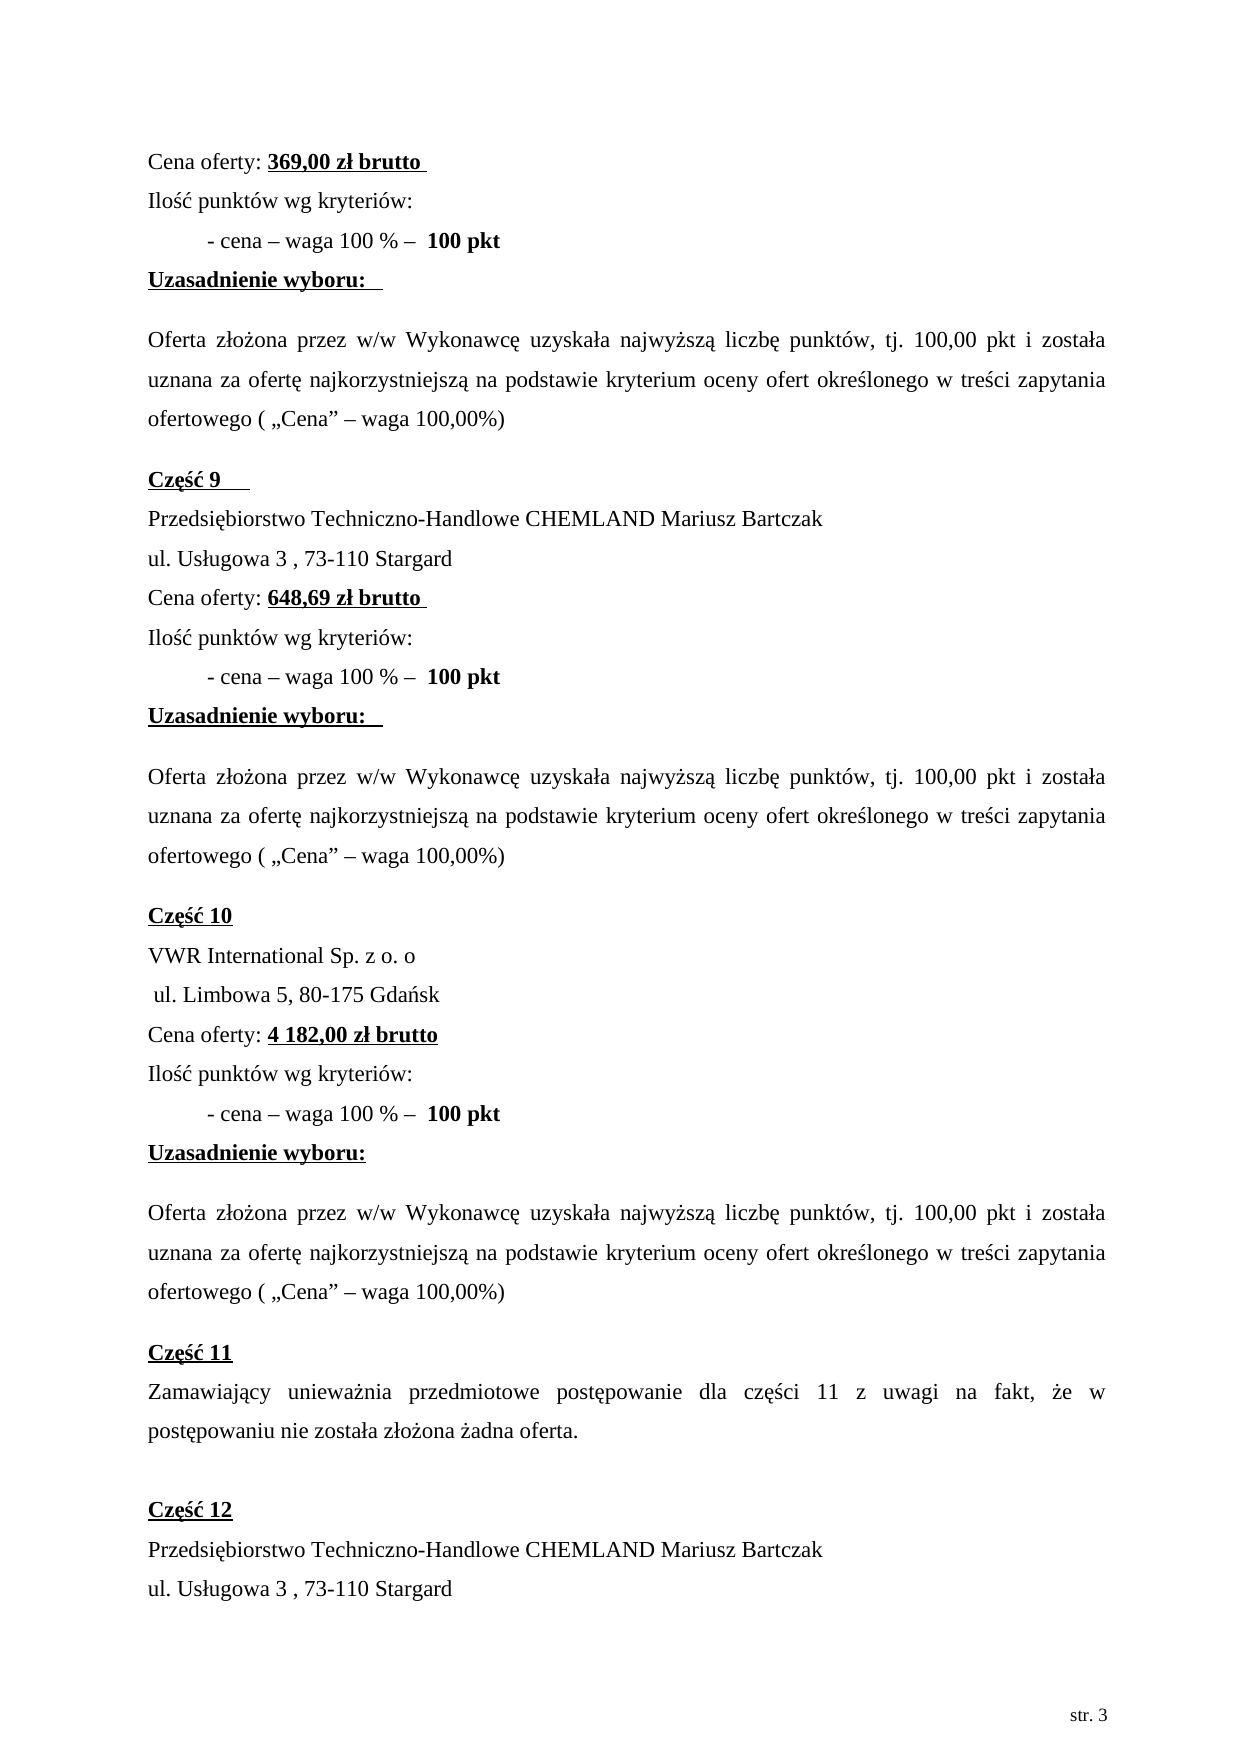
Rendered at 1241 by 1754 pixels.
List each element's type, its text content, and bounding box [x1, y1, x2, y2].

text - cena – waga 100 % – 100 pkt [162, 1099, 1107, 1126]
text ul. Limbowa 5, 80-175 Gdańsk [148, 981, 1107, 1007]
text Część 12 [148, 1497, 1107, 1523]
text Uzasadnienie wyboru: [148, 266, 1107, 292]
text Ilość punktów wg kryteriów: [148, 187, 1107, 213]
text Część 9 [148, 466, 1107, 492]
text - cena – waga 100 % – 100 pkt [162, 227, 1107, 253]
text Ilość punktów wg kryteriów: [148, 1060, 1107, 1086]
text Ilość punktów wg kryteriów: [148, 624, 1107, 650]
text Cena oferty: 4 182,00 zł brutto [148, 1021, 1107, 1047]
text Przedsiębiorstwo Techniczno-Handlowe CHEMLAND Mariusz Bartczak [148, 1536, 1107, 1562]
text Uzasadnienie wyboru: [148, 1139, 1107, 1165]
text Część 11 [148, 1339, 1107, 1365]
text Cena oferty: 648,69 zł brutto [148, 584, 1107, 611]
text Cena oferty: 369,00 zł brutto [148, 148, 1107, 174]
text Część 10 [148, 902, 1107, 928]
text ul. Usługowa 3 , 73-110 Stargard [148, 545, 1107, 571]
text Przedsiębiorstwo Techniczno-Handlowe CHEMLAND Mariusz Bartczak [148, 505, 1107, 532]
text VWR International Sp. z o. o [148, 942, 1107, 968]
text ul. Usługowa 3 , 73-110 Stargard [148, 1576, 1107, 1602]
text Uzasadnienie wyboru: [148, 703, 1107, 729]
text - cena – waga 100 % – 100 pkt [162, 663, 1107, 689]
text Zamawiający unieważnia przedmiotowe postępowanie dla części 11 z uwagi na fakt, że w postępowaniu nie została złożona żadna oferta. [148, 1378, 1107, 1444]
